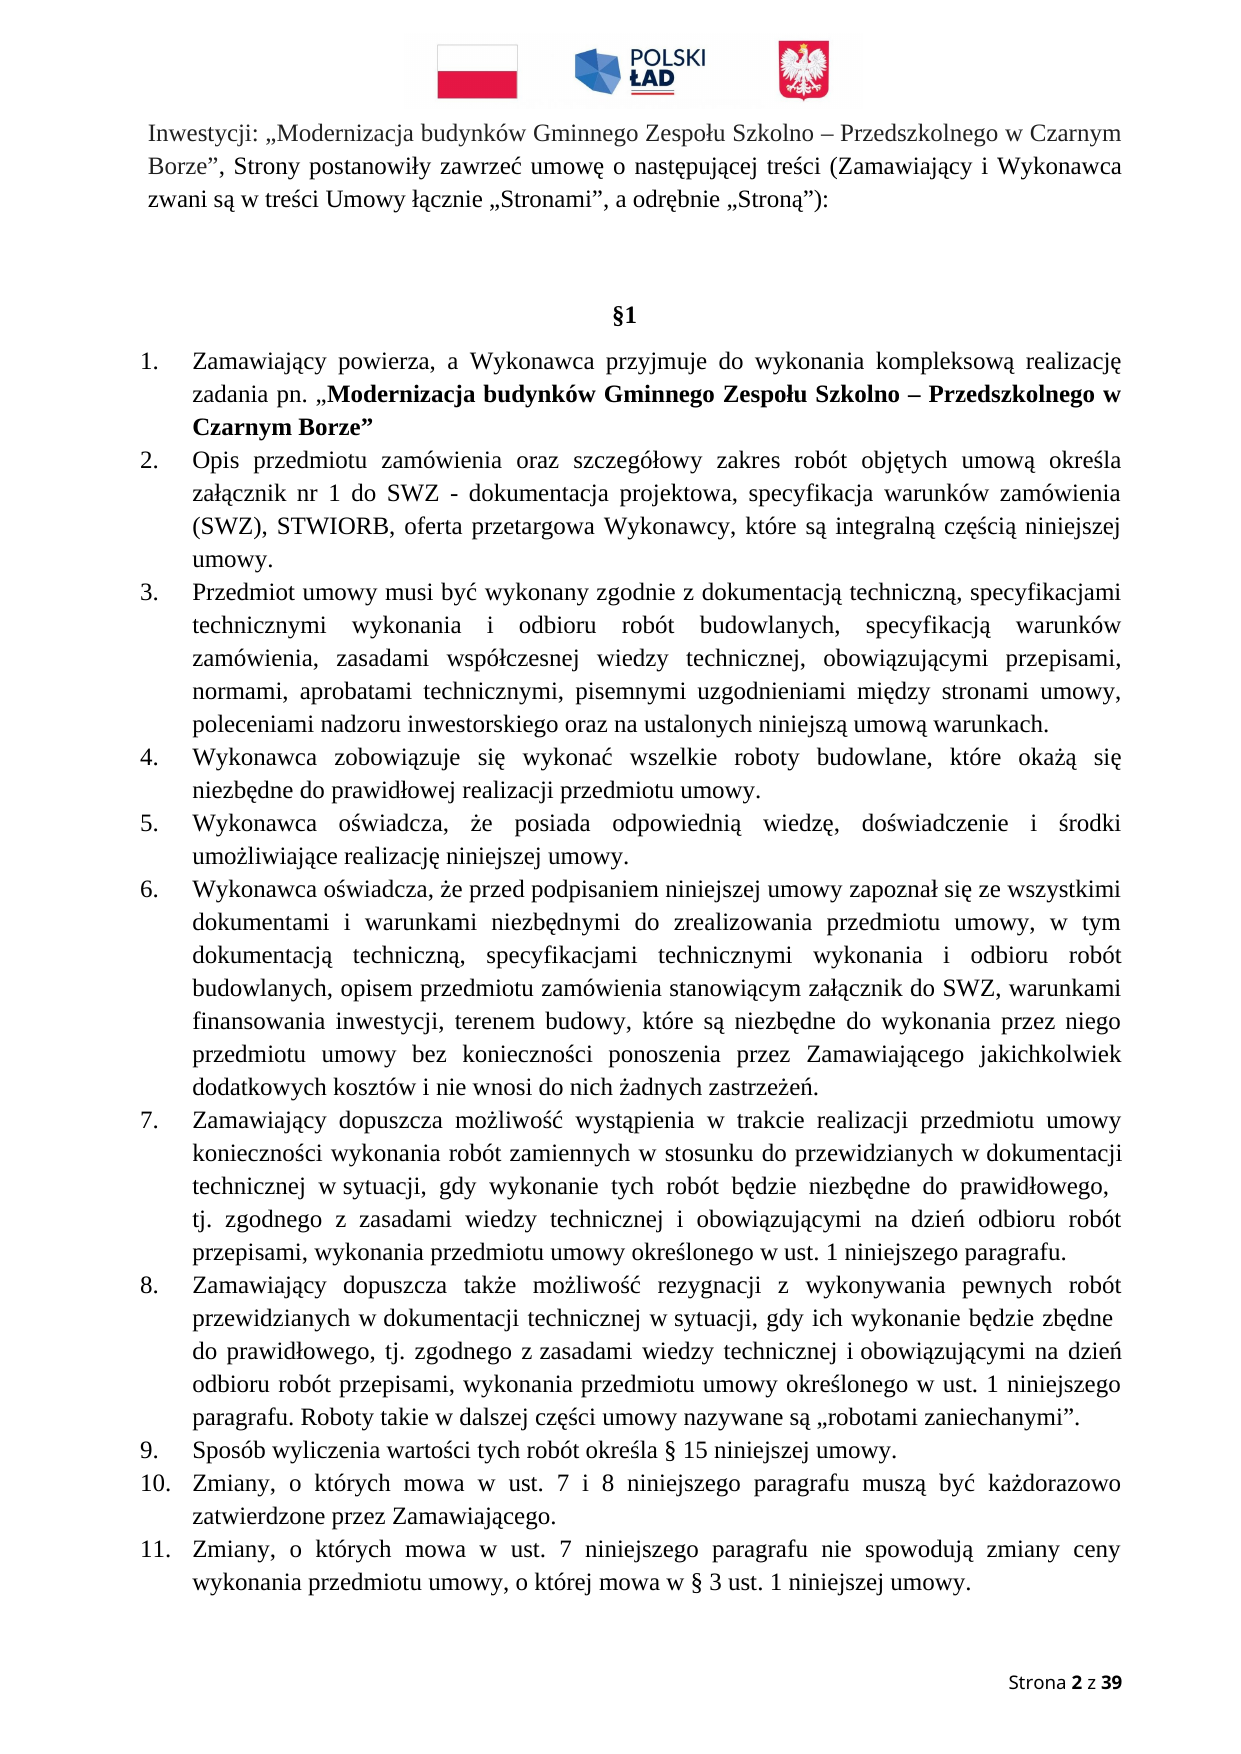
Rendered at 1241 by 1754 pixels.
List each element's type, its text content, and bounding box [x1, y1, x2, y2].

list Wykonawca oświadcza, że przed podpisaniem niniejszej umowy zapoznał się ze wszystkimi dokumentami i warunkami niezbędnymi do zrealizowania przedmiotu umowy, w tym dokumentacją techniczną, specyfikacjami technicznymi wykonania i odbioru robót budowlanych, opisem przedmiotu zamówienia stanowiącym załącznik do SWZ, warunkami finansowania inwestycji, terenem budowy, które są niezbędne do wykonania przez niego przedmiotu umowy bez konieczności ponoszenia przez Zamawiającego jakichkolwiek dodatkowych kosztów i nie wnosi do nich żadnych zastrzeżeń. [140, 874, 1122, 1101]
list Sposób wyliczenia wartości tych robót określa § 15 niniejszej umowy. [140, 1435, 1122, 1464]
list Zamawiający dopuszcza możliwość wystąpienia w trakcie realizacji przedmiotu umowy konieczności wykonania robót zamiennych w stosunku do przewidzianych w dokumentacji technicznej w sytuacji, gdy wykonanie tych robót będzie niezbędne do prawidłowego, tj. zgodnego z zasadami wiedzy technicznej i obowiązującymi na dzień odbioru robót przepisami, wykonania przedmiotu umowy określonego w ust. 1 niniejszego paragrafu. [140, 1105, 1122, 1266]
list Przedmiot umowy musi być wykonany zgodnie z dokumentacją techniczną, specyfikacjami technicznymi wykonania i odbioru robót budowlanych, specyfikacją warunków zamówienia, zasadami współczesnej wiedzy technicznej, obowiązującymi przepisami, normami, aprobatami technicznymi, pisemnymi uzgodnieniami między stronami umowy, poleceniami nadzoru inwestorskiego oraz na ustalonych niniejszą umową warunkach. [140, 577, 1122, 738]
list Zmiany, o których mowa w ust. 7 i 8 niniejszego paragrafu muszą być każdorazowo zatwierdzone przez Zamawiającego. [140, 1468, 1122, 1530]
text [148, 118, 1123, 213]
list Zmiany, o których mowa w ust. 7 niniejszego paragrafu nie spowodują zmiany ceny wykonania przedmiotu umowy, o której mowa w § 3 ust. 1 niniejszej umowy. [140, 1534, 1122, 1596]
list Wykonawca zobowiązuje się wykonać wszelkie roboty budowlane, które okażą się niezbędne do prawidłowej realizacji przedmiotu umowy. [140, 742, 1122, 804]
list Zamawiający dopuszcza także możliwość rezygnacji z wykonywania pewnych robót przewidzianych w dokumentacji technicznej w sytuacji, gdy ich wykonanie będzie zbędne do prawidłowego, tj. zgodnego z zasadami wiedzy technicznej i obowiązującymi na dzień odbioru robót przepisami, wykonania przedmiotu umowy określonego w ust. 1 niniejszego paragrafu. Roboty takie w dalszej części umowy nazywane są „robotami zaniechanymi”. [140, 1270, 1122, 1431]
picture [403, 33, 863, 109]
list Zamawiający powierza, a Wykonawca przyjmuje do wykonania kompleksową realizację zadania pn. „Modernizacja budynków Gminnego Zespołu Szkolno – Przedszkolnego w Czarnym Borze” [140, 346, 1122, 441]
list Opis przedmiotu zamówienia oraz szczegółowy zakres robót objętych umową określa załącznik nr 1 do SWZ - dokumentacja projektowa, specyfikacja warunków zamówienia (SWZ), STWIORB, oferta przetargowa Wykonawcy, które są integralną częścią niniejszej umowy. [140, 445, 1122, 573]
text §1 [126, 300, 1122, 329]
list Wykonawca oświadcza, że posiada odpowiednią wiedzę, doświadczenie i środki umożliwiające realizację niniejszej umowy. [140, 808, 1122, 870]
